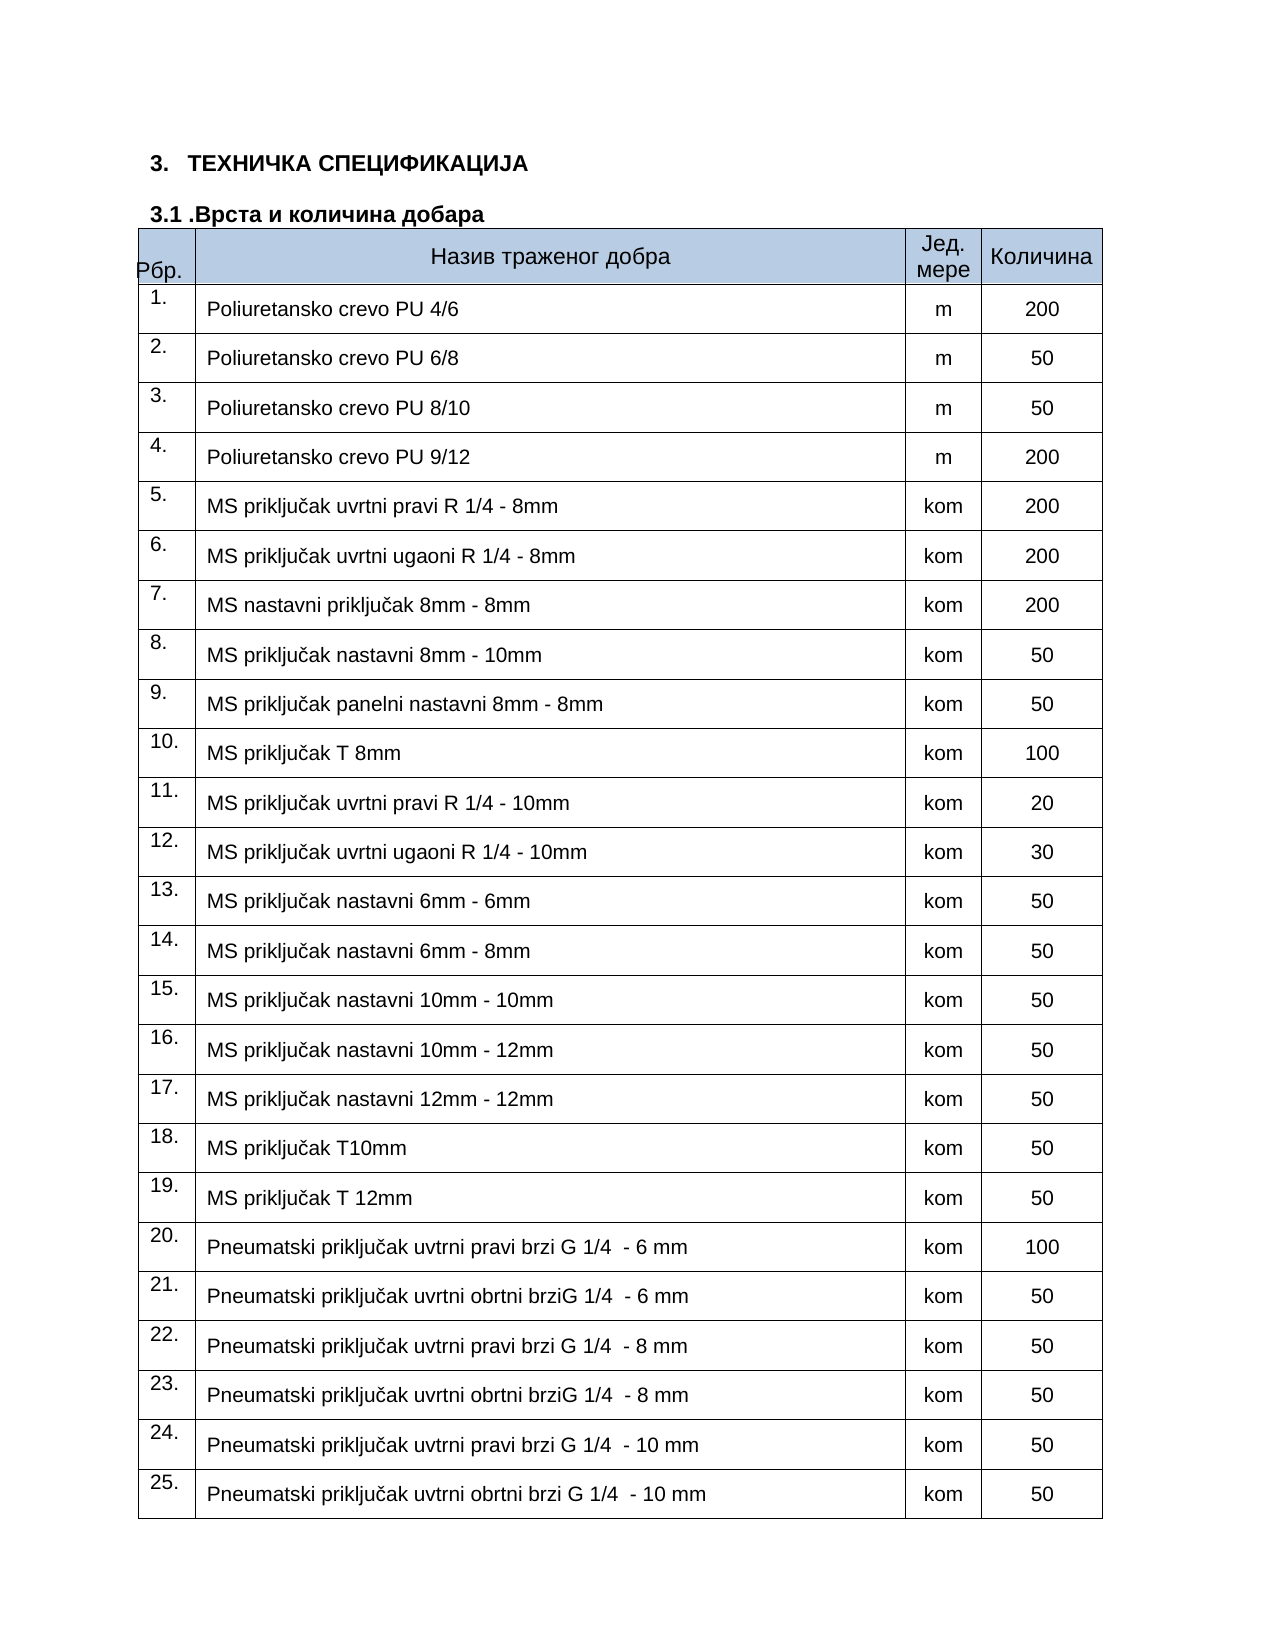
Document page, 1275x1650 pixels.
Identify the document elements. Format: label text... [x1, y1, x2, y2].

table_cell kom [906, 1371, 981, 1419]
table_cell [139, 433, 195, 481]
table_cell 50 [982, 1272, 1102, 1320]
table_cell kom [906, 1272, 981, 1320]
table_cell 50 [982, 1420, 1102, 1468]
table_cell Pneumatski priključak uvtrni pravi brzi G 1/4 - 8 mm [196, 1321, 905, 1370]
text 3.1 .Врста и количина добара [150, 201, 1125, 227]
table_cell [139, 926, 195, 975]
table_cell 50 [982, 976, 1102, 1024]
table_cell kom [906, 729, 981, 777]
table_cell [139, 1371, 195, 1419]
table_cell [139, 383, 195, 432]
table_cell 50 [982, 383, 1102, 432]
table_cell m [906, 433, 981, 481]
table_cell [139, 828, 195, 876]
table_cell 50 [982, 877, 1102, 925]
table_cell MS priključak uvrtni pravi R 1/4 - 10mm [196, 778, 905, 827]
table_cell kom [906, 680, 981, 728]
table_cell Pneumatski priključak uvrtni obrtni brziG 1/4 - 6 mm [196, 1272, 905, 1320]
table_cell kom [906, 778, 981, 827]
table_cell kom [906, 1025, 981, 1073]
table_cell MS priključak nastavni 12mm - 12mm [196, 1075, 905, 1123]
table_cell m [906, 334, 981, 382]
table_cell [139, 976, 195, 1024]
table_header Назив траженог добра [196, 229, 905, 283]
table_cell [139, 729, 195, 777]
table_cell [139, 1075, 195, 1123]
table_cell [139, 1420, 195, 1468]
table_cell 30 [982, 828, 1102, 876]
table_cell [139, 630, 195, 678]
table_cell MS priključak uvrtni ugaoni R 1/4 - 8mm [196, 531, 905, 580]
table_cell 100 [982, 729, 1102, 777]
table_cell 50 [982, 334, 1102, 382]
table_cell MS priključak uvrtni pravi R 1/4 - 8mm [196, 482, 905, 530]
table_cell [139, 1272, 195, 1320]
table_cell Poliuretansko crevo PU 9/12 [196, 433, 905, 481]
table_cell kom [906, 482, 981, 530]
table_cell 200 [982, 482, 1102, 530]
table_cell kom [906, 828, 981, 876]
table_cell MS priključak nastavni 6mm - 6mm [196, 877, 905, 925]
table_header Количина [982, 229, 1102, 283]
table_cell [139, 1173, 195, 1222]
table_cell MS priključak T10mm [196, 1124, 905, 1172]
table_cell kom [906, 1470, 981, 1518]
table_cell [139, 334, 195, 382]
table_cell 200 [982, 581, 1102, 629]
table_cell [139, 1124, 195, 1172]
table_cell MS priključak nastavni 8mm - 10mm [196, 630, 905, 678]
table_cell [139, 1321, 195, 1370]
table_cell 50 [982, 680, 1102, 728]
table_header Рбр. [139, 229, 195, 283]
table_cell [139, 877, 195, 925]
table_cell Poliuretansko crevo PU 6/8 [196, 334, 905, 382]
table_cell MS priključak nastavni 10mm - 10mm [196, 976, 905, 1024]
table_cell 50 [982, 1025, 1102, 1073]
table_cell m [906, 383, 981, 432]
table_cell [139, 680, 195, 728]
table_cell MS priključak T 12mm [196, 1173, 905, 1222]
table_cell kom [906, 1075, 981, 1123]
table_cell MS priključak nastavni 10mm - 12mm [196, 1025, 905, 1073]
table_cell kom [906, 1223, 981, 1271]
table_cell [139, 531, 195, 580]
table_cell 50 [982, 1321, 1102, 1370]
table_cell MS priključak panelni nastavni 8mm - 8mm [196, 680, 905, 728]
table_cell Poliuretansko crevo PU 8/10 [196, 383, 905, 432]
table_cell kom [906, 581, 981, 629]
table_cell Pneumatski priključak uvtrni obrtni brzi G 1/4 - 10 mm [196, 1470, 905, 1518]
table_cell 100 [982, 1223, 1102, 1271]
table_cell m [906, 285, 981, 333]
table_cell MS priključak uvrtni ugaoni R 1/4 - 10mm [196, 828, 905, 876]
table_cell 50 [982, 1371, 1102, 1419]
table_cell MS priključak T 8mm [196, 729, 905, 777]
table_cell MS priključak nastavni 6mm - 8mm [196, 926, 905, 975]
table_cell 50 [982, 1173, 1102, 1222]
list ТЕХНИЧКА СПЕЦИФИКАЦИЈА [150, 150, 1125, 176]
table_cell 50 [982, 630, 1102, 678]
table_cell kom [906, 1124, 981, 1172]
table_cell [139, 581, 195, 629]
table_cell 200 [982, 531, 1102, 580]
table_cell 20 [982, 778, 1102, 827]
table_cell 50 [982, 1124, 1102, 1172]
table_cell Pneumatski priključak uvtrni pravi brzi G 1/4 - 6 mm [196, 1223, 905, 1271]
table_cell MS nastavni priključak 8mm - 8mm [196, 581, 905, 629]
table_cell 50 [982, 1470, 1102, 1518]
table_cell kom [906, 1420, 981, 1468]
table_cell Poliuretansko crevo PU 4/6 [196, 285, 905, 333]
table_header Јед. мере [906, 229, 981, 283]
table_cell [139, 482, 195, 530]
table_cell 50 [982, 1075, 1102, 1123]
table_cell [139, 778, 195, 827]
table_cell kom [906, 1321, 981, 1370]
table_cell [139, 285, 195, 333]
table_cell 200 [982, 285, 1102, 333]
table_cell [139, 1223, 195, 1271]
table_cell 200 [982, 433, 1102, 481]
table_cell kom [906, 877, 981, 925]
table_cell [139, 1025, 195, 1073]
table_cell Pneumatski priključak uvtrni pravi brzi G 1/4 - 10 mm [196, 1420, 905, 1468]
table_cell 50 [982, 926, 1102, 975]
table_cell kom [906, 1173, 981, 1222]
table_cell [139, 1470, 195, 1518]
table_cell kom [906, 976, 981, 1024]
table_cell Pneumatski priključak uvrtni obrtni brziG 1/4 - 8 mm [196, 1371, 905, 1419]
table_cell kom [906, 531, 981, 580]
table_cell kom [906, 630, 981, 678]
table_cell kom [906, 926, 981, 975]
